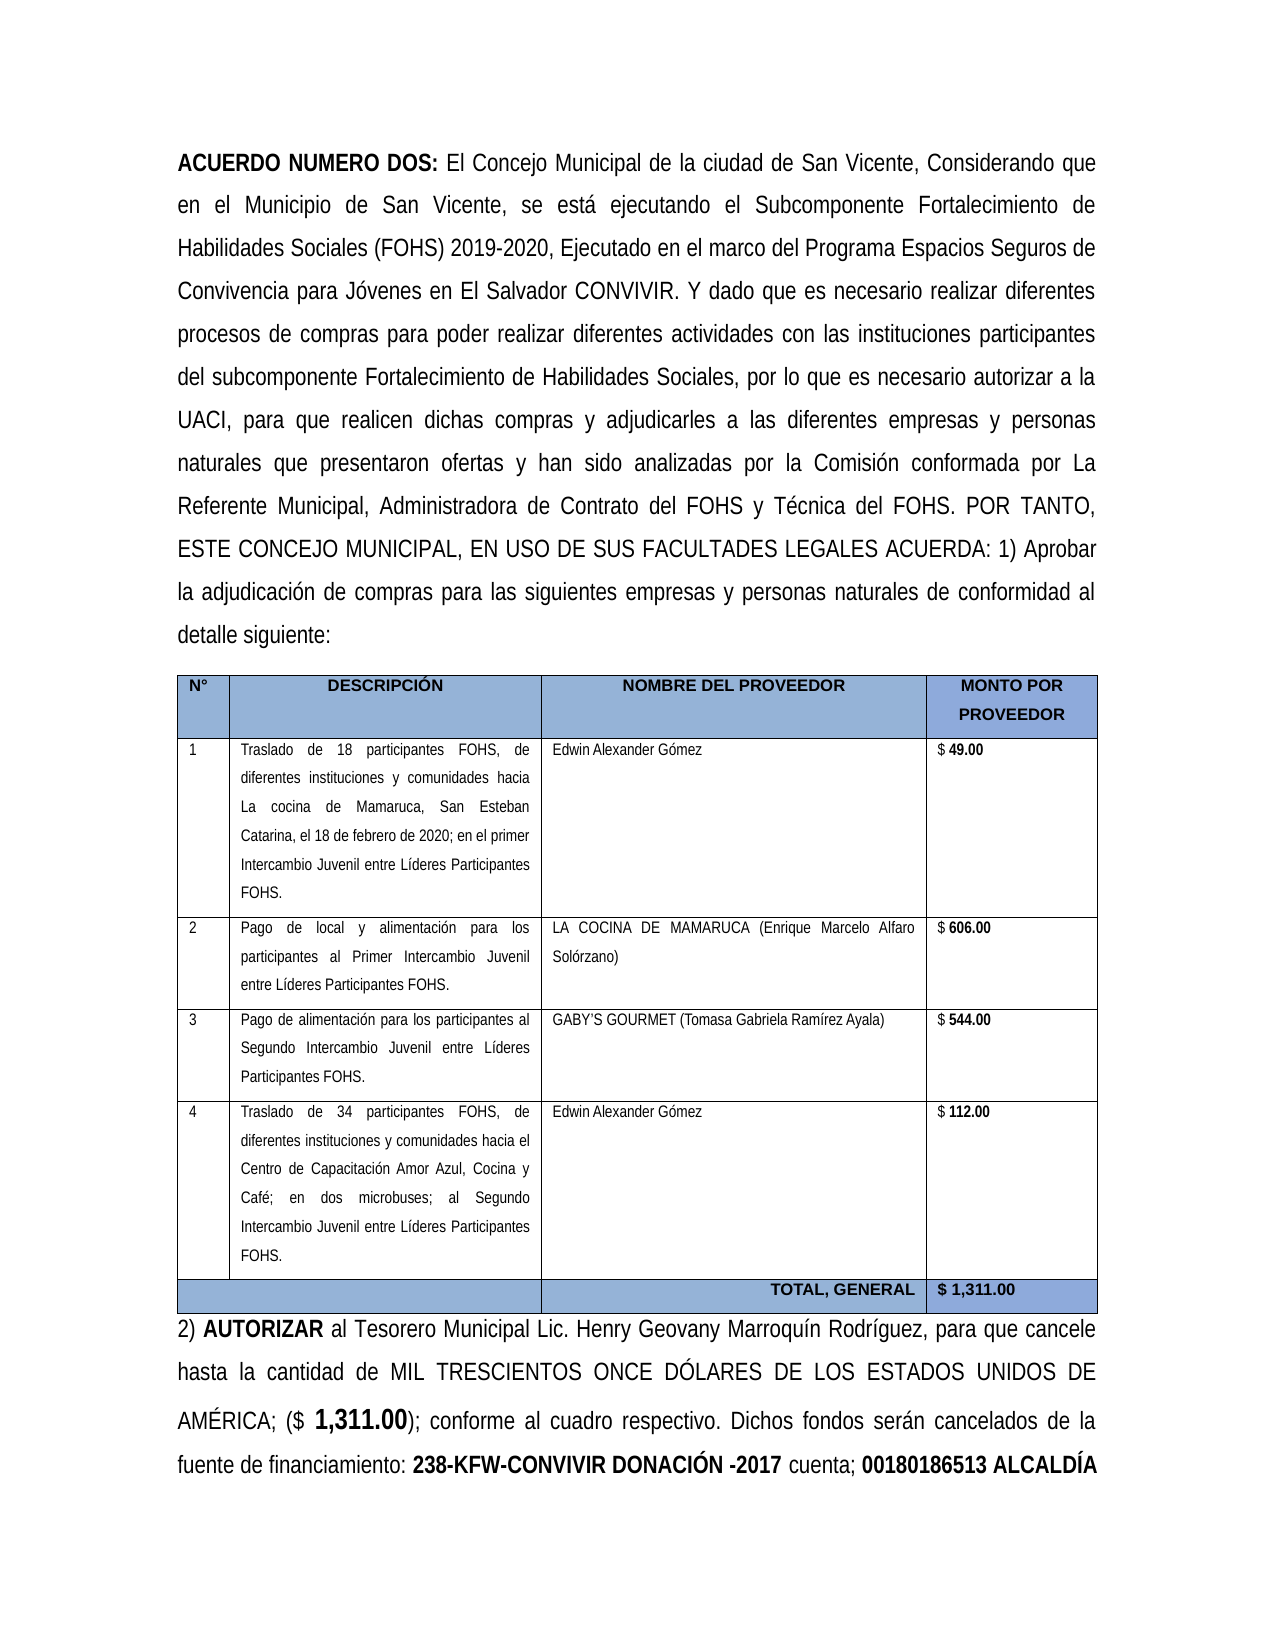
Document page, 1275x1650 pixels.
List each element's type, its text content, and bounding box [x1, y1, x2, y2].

table_header NOMBRE DEL PROVEEDOR [542, 676, 926, 738]
table_cell GABY’S GOURMET (Tomasa Gabriela Ramírez Ayala) [542, 1010, 926, 1101]
text ACUERDO NUMERO DOS: El Concejo Municipal de la ciudad de San Vicente, Considerando que en el Municipio de San Vicente, se está ejecutando el Subcomponente Fortalecimiento de Habilidades Sociales (FOHS) 2019-2020, Ejecutado en el marco del Programa Espacios Seguros de Convivencia para Jóvenes en El Salvador CONVIVIR. Y dado que es necesario realizar diferentes procesos de compras para poder realizar diferentes actividades con las instituciones participantes del subcomponente Fortalecimiento de Habilidades Sociales, por lo que es necesario autorizar a la UACI, para que realicen dichas compras y adjudicarles a las diferentes empresas y personas naturales que presentaron ofertas y han sido analizadas por la Comisión conformada por La Referente Municipal, Administradora de Contrato del FOHS y Técnica del FOHS. POR TANTO, ESTE CONCEJO MUNICIPAL, EN USO DE SUS FACULTADES LEGALES ACUERDA: 1) Aprobar la adjudicación de compras para las siguientes empresas y personas naturales de conformidad al detalle siguiente: [177, 148, 1098, 648]
table_cell Pago de alimentación para los participantes al Segundo Intercambio Juvenil entre Líderes Participantes FOHS. [230, 1010, 541, 1101]
table_cell Pago de local y alimentación para los participantes al Primer Intercambio Juvenil entre Líderes Participantes FOHS. [230, 918, 541, 1008]
table_cell 1 [178, 739, 229, 917]
table_cell $ 49.00 [927, 739, 1097, 917]
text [177, 1314, 1098, 1479]
table_cell 4 [178, 1102, 229, 1279]
table_cell Traslado de 18 participantes FOHS, de diferentes instituciones y comunidades hacia La cocina de Mamaruca, San Esteban Catarina, el 18 de febrero de 2020; en el primer Intercambio Juvenil entre Líderes Participantes FOHS. [230, 739, 541, 917]
table_header MONTO POR PROVEEDOR [927, 676, 1097, 738]
table_header DESCRIPCIÓN [230, 676, 541, 738]
table_cell $ 112.00 [927, 1102, 1097, 1279]
table_cell 3 [178, 1010, 229, 1101]
table_cell 2 [178, 918, 229, 1008]
table_cell [178, 1280, 541, 1313]
table_cell LA COCINA DE MAMARUCA (Enrique Marcelo Alfaro Solórzano) [542, 918, 926, 1008]
table_header N° [178, 676, 229, 738]
table_cell $ 544.00 [927, 1010, 1097, 1101]
table_cell Edwin Alexander Gómez [542, 739, 926, 917]
table_cell Edwin Alexander Gómez [542, 1102, 926, 1279]
table_cell Traslado de 34 participantes FOHS, de diferentes instituciones y comunidades hacia el Centro de Capacitación Amor Azul, Cocina y Café; en dos microbuses; al Segundo Intercambio Juvenil entre Líderes Participantes FOHS. [230, 1102, 541, 1279]
table_cell $ 606.00 [927, 918, 1097, 1008]
table_cell TOTAL, GENERAL [542, 1280, 926, 1313]
table_cell $ 1,311.00 [927, 1280, 1097, 1313]
